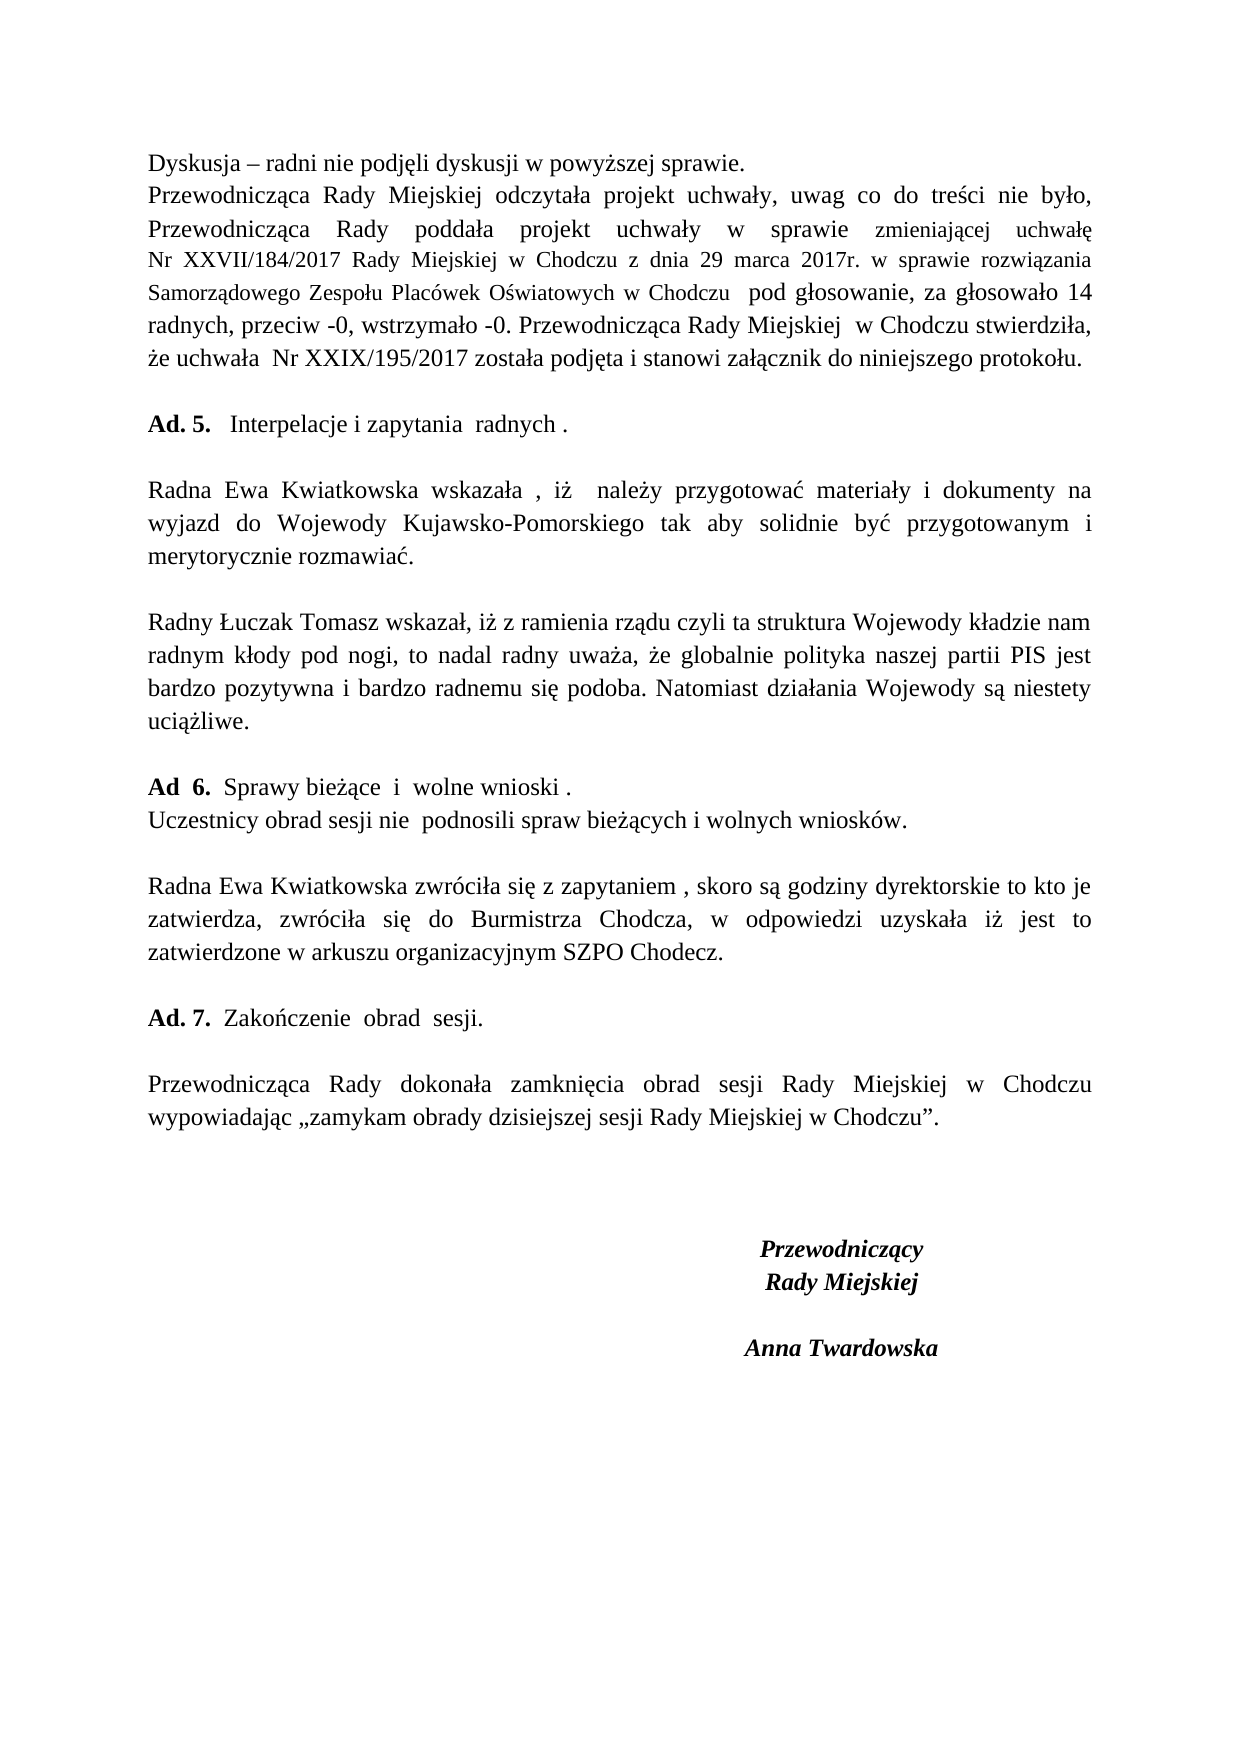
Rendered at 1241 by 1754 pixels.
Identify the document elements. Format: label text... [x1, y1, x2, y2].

text Dyskusja – radni nie podjęli dyskusji w powyższej sprawie. [148, 148, 1093, 176]
text Przewodnicząca Rady Miejskiej odczytała projekt uchwały, uwag co do treści nie było, Przewodnicząca Rady poddała projekt uchwały w sprawie zmieniającej uchwałę Nr XXVII/184/2017 Rady Miejskiej w Chodczu z dnia 29 marca 2017r. w sprawie rozwiązania Samorządowego Zespołu Placówek Oświatowych w Chodczu pod głosowanie, za głosowało 14 radnych, przeciw -0, wstrzymało -0. Przewodnicząca Rady Miejskiej w Chodczu stwierdziła, że uchwała Nr XXIX/195/2017 została podjęta i stanowi załącznik do niniejszego protokołu. [148, 181, 1093, 372]
text Uczestnicy obrad sesji nie podnosili spraw bieżących i wolnych wniosków. [148, 805, 1093, 834]
text Ad. 7. Zakończenie obrad sesji. [148, 1003, 1093, 1032]
text Radna Ewa Kwiatkowska zwróciła się z zapytaniem , skoro są godziny dyrektorskie to kto je zatwierdza, zwróciła się do Burmistrza Chodcza, w odpowiedzi uzyskała iż jest to zatwierdzone w arkuszu organizacyjnym SZPO Chodecz. [148, 871, 1093, 966]
text Ad 6. Sprawy bieżące i wolne wnioski . [148, 772, 1093, 801]
text Anna Twardowska [516, 1333, 1093, 1362]
text Radny Łuczak Tomasz wskazał, iż z ramienia rządu czyli ta struktura Wojewody kładzie nam radnym kłody pod nogi, to nadal radny uważa, że globalnie polityka naszej partii PIS jest bardzo pozytywna i bardzo radnemu się podoba. Natomiast działania Wojewody są niestety uciążliwe. [148, 607, 1093, 735]
text Radna Ewa Kwiatkowska wskazała , iż należy przygotować materiały i dokumenty na wyjazd do Wojewody Kujawsko-Pomorskiego tak aby solidnie być przygotowanym i merytorycznie rozmawiać. [148, 475, 1093, 570]
text Ad. 5. Interpelacje i zapytania radnych . [148, 409, 1093, 438]
text Przewodniczący [516, 1234, 1093, 1263]
text Przewodnicząca Rady dokonała zamknięcia obrad sesji Rady Miejskiej w Chodczu wypowiadając „zamykam obrady dzisiejszej sesji Rady Miejskiej w Chodczu”. [148, 1069, 1093, 1131]
text Rady Miejskiej [516, 1267, 1093, 1296]
